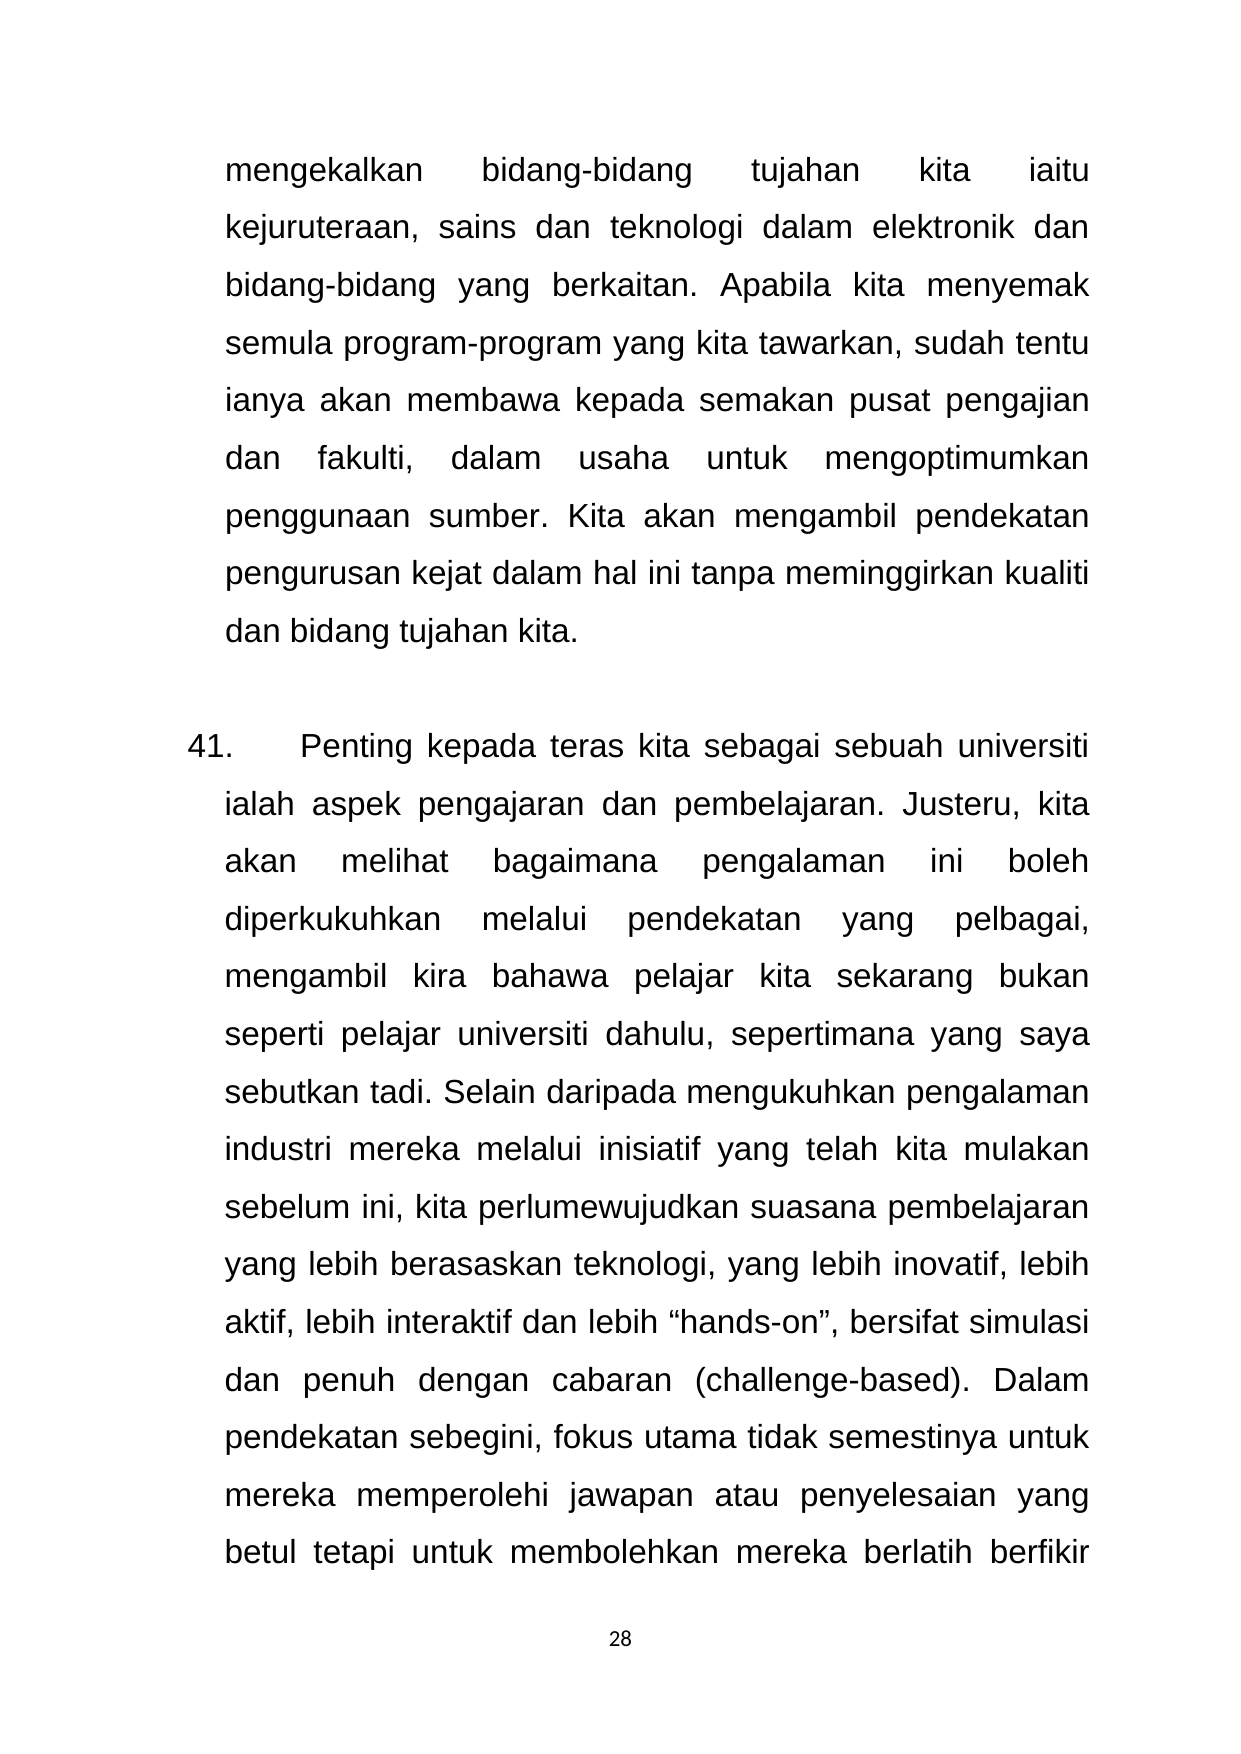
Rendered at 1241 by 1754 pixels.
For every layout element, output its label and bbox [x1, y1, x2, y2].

list [187, 726, 1090, 1571]
list [187, 150, 1090, 649]
